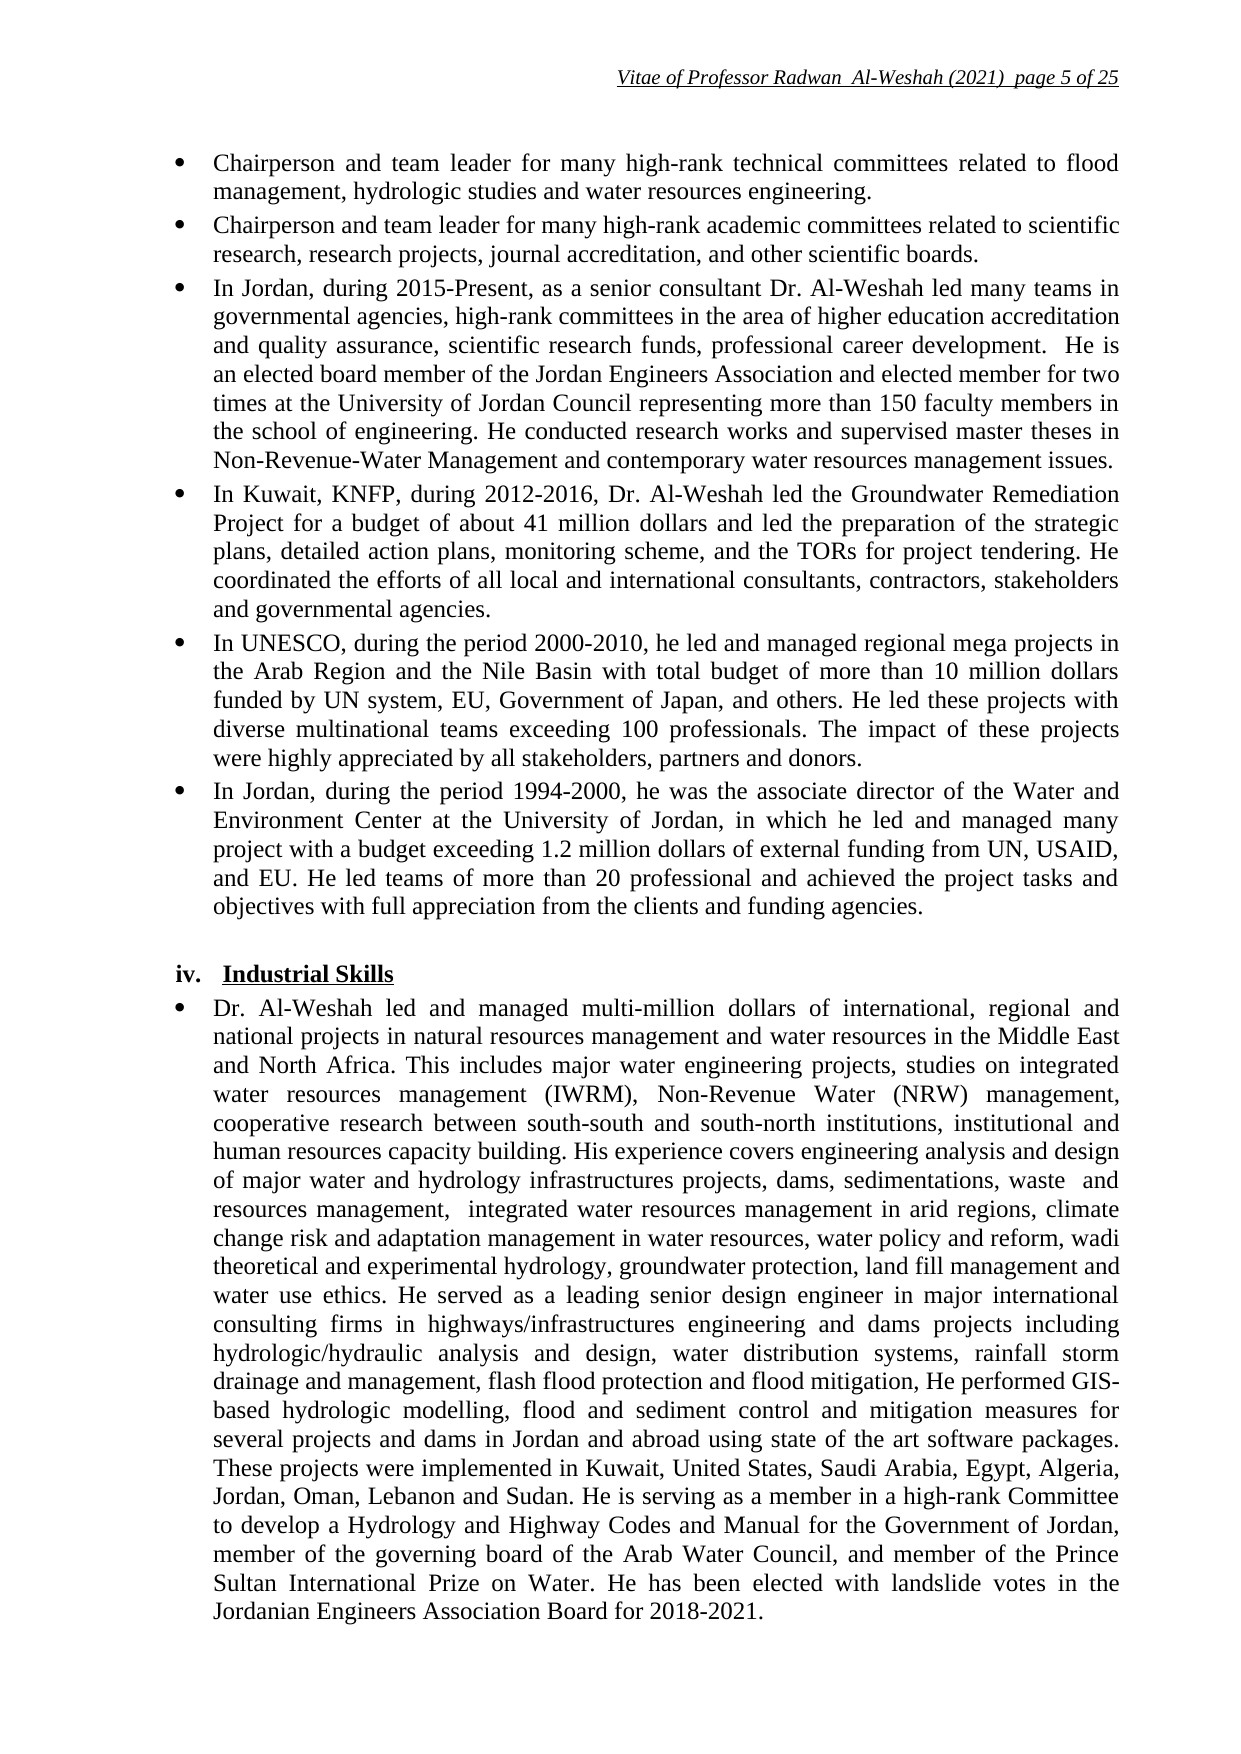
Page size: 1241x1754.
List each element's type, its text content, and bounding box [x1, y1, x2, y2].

list In Jordan, during the period 1994-2000, he was the associate director of the Water and Environment Center at the University of Jordan, in which he led and managed many project with a budget exceeding 1.2 million dollars of external funding from UN, USAID, and EU. He led teams of more than 20 professional and achieved the project tasks and objectives with full appreciation from the clients and funding agencies. [175, 776, 1120, 920]
list Industrial Skills [175, 959, 1120, 988]
list Chairperson and team leader for many high-rank technical committees related to flood management, hydrologic studies and water resources engineering. [175, 148, 1120, 205]
list Chairperson and team leader for many high-rank academic committees related to scientific research, research projects, journal accreditation, and other scientific boards. [175, 210, 1120, 268]
list In UNESCO, during the period 2000-2010, he led and managed regional mega projects in the Arab Region and the Nile Basin with total budget of more than 10 million dollars funded by UN system, EU, Government of Japan, and others. He led these projects with diverse multinational teams exceeding 100 professionals. The impact of these projects were highly appreciated by all stakeholders, partners and donors. [175, 628, 1120, 771]
list In Kuwait, KNFP, during 2012-2016, Dr. Al-Weshah led the Groundwater Remediation Project for a budget of about 41 million dollars and led the preparation of the strategic plans, detailed action plans, monitoring scheme, and the TORs for project tendering. He coordinated the efforts of all local and international consultants, contractors, stakeholders and governmental agencies. [175, 479, 1120, 623]
list In Jordan, during 2015-Present, as a senior consultant Dr. Al-Weshah led many teams in governmental agencies, high-rank committees in the area of higher education accreditation and quality assurance, scientific research funds, professional career development. He is an elected board member of the Jordan Engineers Association and elected member for two times at the University of Jordan Council representing more than 150 faculty members in the school of engineering. He conducted research works and supervised master theses in Non-Revenue-Water Management and contemporary water resources management issues. [175, 273, 1120, 474]
list Dr. Al-Weshah led and managed multi-million dollars of international, regional and national projects in natural resources management and water resources in the Middle East and North Africa. This includes major water engineering projects, studies on integrated water resources management (IWRM), Non-Revenue Water (NRW) management, cooperative research between south-south and south-north institutions, institutional and human resources capacity building. His experience covers engineering analysis and design of major water and hydrology infrastructures projects, dams, sedimentations, waste and resources management, integrated water resources management in arid regions, climate change risk and adaptation management in water resources, water policy and reform, wadi theoretical and experimental hydrology, groundwater protection, land fill management and water use ethics. He served as a leading senior design engineer in major international consulting firms in highways/infrastructures engineering and dams projects including hydrologic/hydraulic analysis and design, water distribution systems, rainfall storm drainage and management, flash flood protection and flood mitigation, He performed GIS-based hydrologic modelling, flood and sediment control and mitigation measures for several projects and dams in Jordan and abroad using state of the art software packages. These projects were implemented in Kuwait, United States, Saudi Arabia, Egypt, Algeria, Jordan, Oman, Lebanon and Sudan. He is serving as a member in a high-rank Committee to develop a Hydrology and Highway Codes and Manual for the Government of Jordan, member of the governing board of the Arab Water Council, and member of the Prince Sultan International Prize on Water. He has been elected with landslide votes in the Jordanian Engineers Association Board for 2018-2021. [175, 993, 1120, 1625]
